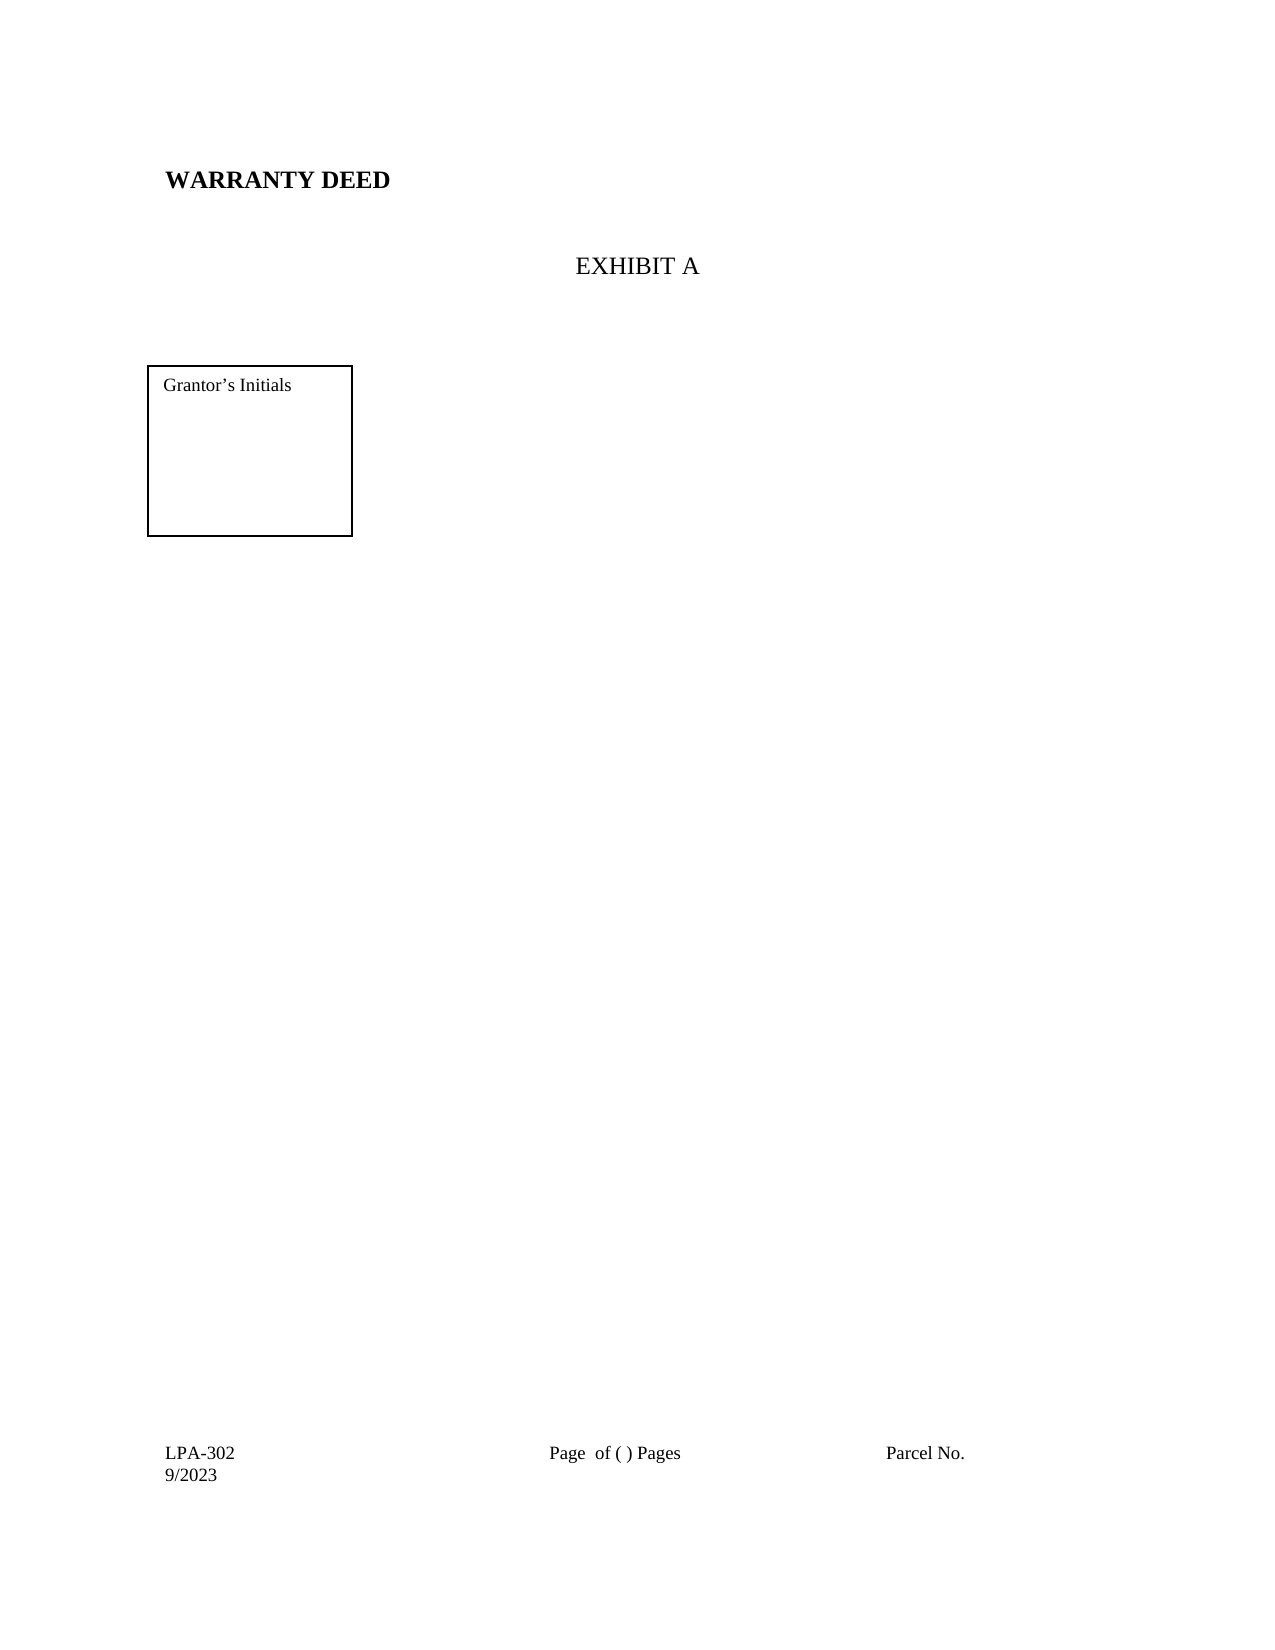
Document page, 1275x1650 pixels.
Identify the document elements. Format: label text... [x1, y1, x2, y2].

text EXHIBIT A [165, 251, 1110, 280]
